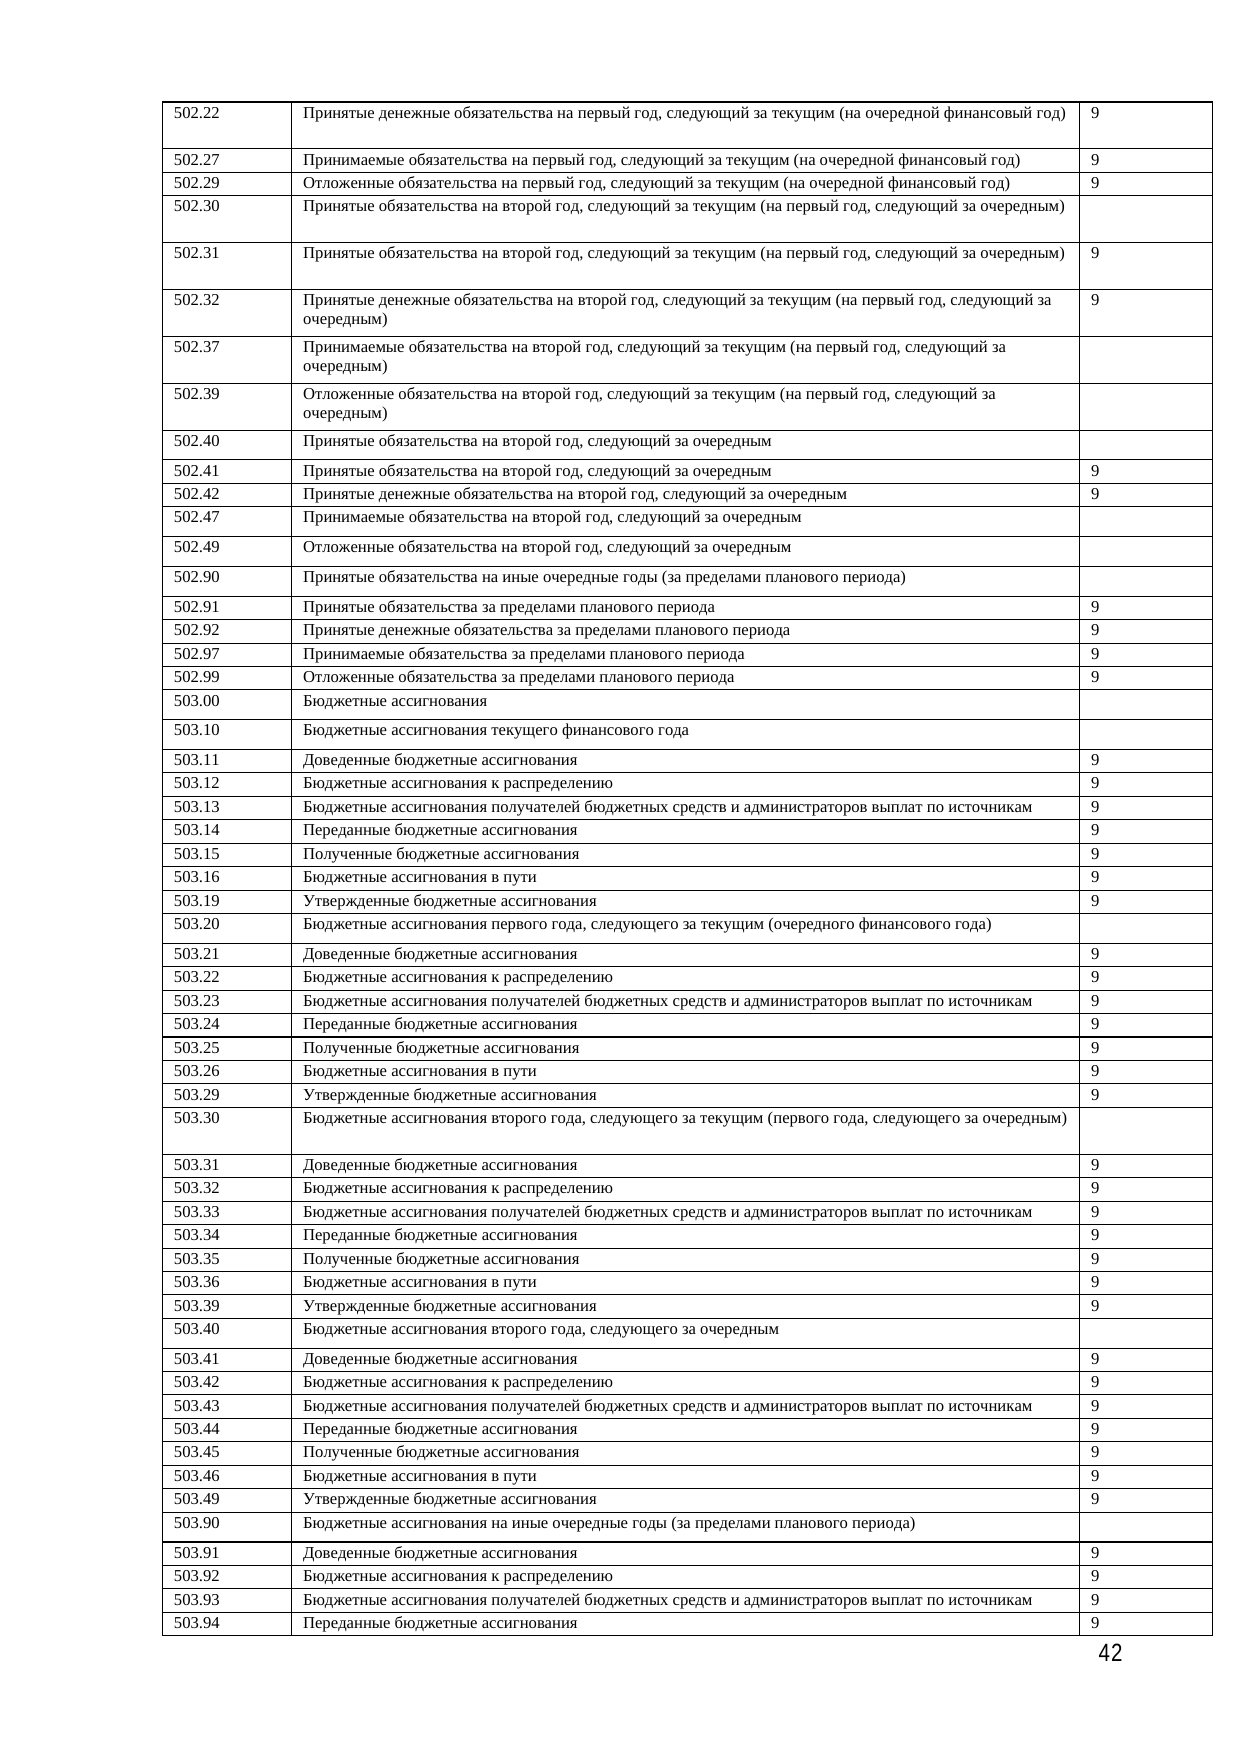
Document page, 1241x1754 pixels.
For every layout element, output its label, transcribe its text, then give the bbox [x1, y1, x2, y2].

table_cell 502.37 [163, 337, 291, 383]
table_cell 503.25 [163, 1038, 291, 1060]
table_cell Бюджетные ассигнования второго года, следующего за текущим (первого года, следующего за очередным) [292, 1108, 1079, 1154]
table_cell 9 [1080, 460, 1212, 483]
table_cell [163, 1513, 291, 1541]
table_cell Бюджетные ассигнования к распределению [292, 1178, 1079, 1201]
table_cell [1080, 1108, 1212, 1154]
table_cell 503.40 [163, 1319, 291, 1347]
table_cell 9 [1080, 991, 1212, 1013]
table_cell 9 [1080, 1442, 1212, 1465]
table_cell 502.41 [163, 460, 291, 483]
table_cell 502.27 [163, 149, 291, 172]
table_cell 9 [1080, 620, 1212, 642]
table_cell 503.00 [163, 690, 291, 719]
table_cell 9 [1080, 667, 1212, 689]
table_cell 503.36 [163, 1272, 291, 1294]
table_cell 9 [1080, 1038, 1212, 1060]
table_cell Принимаемые обязательства на второй год, следующий за очередным [292, 507, 1079, 536]
table_cell [1080, 567, 1212, 596]
table_cell Бюджетные ассигнования в пути [292, 1272, 1079, 1294]
table_cell 503.16 [163, 867, 291, 889]
table_cell 502.32 [163, 290, 291, 336]
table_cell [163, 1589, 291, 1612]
table_cell 503.12 [163, 773, 291, 796]
table_cell 9 [1080, 820, 1212, 843]
table_cell 502.39 [163, 384, 291, 429]
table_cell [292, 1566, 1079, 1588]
table_cell 9 [1080, 1249, 1212, 1271]
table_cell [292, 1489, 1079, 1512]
table_cell 503.45 [163, 1442, 291, 1465]
table_cell Принятые обязательства на второй год, следующий за текущим (на первый год, следующий за очередным) [292, 243, 1079, 289]
table_cell [1080, 384, 1212, 429]
table_cell Бюджетные ассигнования получателей бюджетных средств и администраторов выплат по источникам [292, 797, 1079, 819]
table_cell Переданные бюджетные ассигнования [292, 1419, 1079, 1441]
table_cell 9 [1080, 1178, 1212, 1201]
table_cell Доведенные бюджетные ассигнования [292, 750, 1079, 772]
table_cell Отложенные обязательства на первый год, следующий за текущим (на очередной финансовый год) [292, 173, 1079, 195]
table_cell Принятые денежные обязательства за пределами планового периода [292, 620, 1079, 642]
table_cell 9 [1080, 149, 1212, 172]
table_cell 503.14 [163, 820, 291, 843]
table_cell Бюджетные ассигнования получателей бюджетных средств и администраторов выплат по источникам [292, 991, 1079, 1013]
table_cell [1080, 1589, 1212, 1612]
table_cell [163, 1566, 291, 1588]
table_cell 9 [1080, 1014, 1212, 1036]
table_cell 503.39 [163, 1295, 291, 1318]
table_cell 9 [1080, 1272, 1212, 1294]
table_cell [1080, 720, 1212, 749]
table_cell 503.26 [163, 1061, 291, 1083]
table_cell Бюджетные ассигнования получателей бюджетных средств и администраторов выплат по источникам [292, 1202, 1079, 1224]
table_cell Отложенные обязательства на второй год, следующий за очередным [292, 537, 1079, 566]
table_cell Полученные бюджетные ассигнования [292, 844, 1079, 866]
table_cell Бюджетные ассигнования к распределению [292, 1372, 1079, 1394]
table_cell Доведенные бюджетные ассигнования [292, 1155, 1079, 1177]
table_cell Бюджетные ассигнования к распределению [292, 773, 1079, 796]
table_cell 9 [1080, 644, 1212, 666]
table_cell Бюджетные ассигнования в пути [292, 1061, 1079, 1083]
table_cell [1080, 537, 1212, 566]
table_cell 9 [1080, 844, 1212, 866]
table_cell Принятые обязательства на иные очередные годы (за пределами планового периода) [292, 567, 1079, 596]
table_cell [1080, 431, 1212, 459]
table_cell [1080, 507, 1212, 536]
table_cell 9 [1080, 597, 1212, 619]
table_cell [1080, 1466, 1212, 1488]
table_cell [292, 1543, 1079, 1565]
table_cell Переданные бюджетные ассигнования [292, 1225, 1079, 1247]
table_cell Бюджетные ассигнования в пути [292, 867, 1079, 889]
table_cell 503.32 [163, 1178, 291, 1201]
table_cell Бюджетные ассигнования первого года, следующего за текущим (очередного финансового года) [292, 914, 1079, 943]
table_cell Принимаемые обязательства на первый год, следующий за текущим (на очередной финансовый год) [292, 149, 1079, 172]
table_cell 9 [1080, 1372, 1212, 1394]
table_cell Принятые обязательства за пределами планового периода [292, 597, 1079, 619]
table_cell Отложенные обязательства за пределами планового периода [292, 667, 1079, 689]
table_cell Принимаемые обязательства на второй год, следующий за текущим (на первый год, следующий за очередным) [292, 337, 1079, 383]
table_cell 9 [1080, 1349, 1212, 1371]
table_cell 503.13 [163, 797, 291, 819]
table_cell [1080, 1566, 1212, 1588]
table_cell 503.43 [163, 1395, 291, 1418]
table_cell 502.29 [163, 173, 291, 195]
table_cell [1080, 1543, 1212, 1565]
table_cell 9 [1080, 1419, 1212, 1441]
table_cell 503.30 [163, 1108, 291, 1154]
table_cell Переданные бюджетные ассигнования [292, 1014, 1079, 1036]
table_cell 9 [1080, 773, 1212, 796]
table_cell 9 [1080, 290, 1212, 336]
table_cell Доведенные бюджетные ассигнования [292, 1349, 1079, 1371]
table_cell 502.22 [163, 103, 291, 148]
table_cell 502.31 [163, 243, 291, 289]
table_cell 503.29 [163, 1084, 291, 1107]
table_cell Утвержденные бюджетные ассигнования [292, 1084, 1079, 1107]
table_cell 502.49 [163, 537, 291, 566]
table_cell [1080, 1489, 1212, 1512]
table_cell 502.99 [163, 667, 291, 689]
table_cell Бюджетные ассигнования текущего финансового года [292, 720, 1079, 749]
table_cell [1080, 337, 1212, 383]
table_cell 503.23 [163, 991, 291, 1013]
table_cell 502.30 [163, 196, 291, 242]
table_cell Переданные бюджетные ассигнования [292, 820, 1079, 843]
table_cell 503.11 [163, 750, 291, 772]
table_cell 9 [1080, 797, 1212, 819]
table_cell 503.41 [163, 1349, 291, 1371]
table_cell 9 [1080, 1061, 1212, 1083]
table_cell 9 [1080, 1155, 1212, 1177]
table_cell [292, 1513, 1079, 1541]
table_cell 9 [1080, 103, 1212, 148]
table_cell 503.35 [163, 1249, 291, 1271]
table_cell Принятые обязательства на второй год, следующий за текущим (на первый год, следующий за очередным) [292, 196, 1079, 242]
table_cell Полученные бюджетные ассигнования [292, 1442, 1079, 1465]
table_cell Принятые денежные обязательства на первый год, следующий за текущим (на очередной финансовый год) [292, 103, 1079, 148]
table_cell [1080, 1319, 1212, 1347]
table_cell 503.42 [163, 1372, 291, 1394]
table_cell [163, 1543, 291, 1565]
table_cell Полученные бюджетные ассигнования [292, 1249, 1079, 1271]
table_cell 502.40 [163, 431, 291, 459]
table_cell Принимаемые обязательства за пределами планового периода [292, 644, 1079, 666]
table_cell 503.10 [163, 720, 291, 749]
table_cell Принятые денежные обязательства на второй год, следующий за текущим (на первый год, следующий за очередным) [292, 290, 1079, 336]
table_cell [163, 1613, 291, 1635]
table_cell Принятые обязательства на второй год, следующий за очередным [292, 431, 1079, 459]
table_cell 503.31 [163, 1155, 291, 1177]
table_cell [1080, 690, 1212, 719]
table_cell 9 [1080, 1395, 1212, 1418]
table_cell Полученные бюджетные ассигнования [292, 1038, 1079, 1060]
table_cell [1080, 914, 1212, 943]
table_cell Бюджетные ассигнования [292, 690, 1079, 719]
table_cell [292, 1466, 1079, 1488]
table_cell 9 [1080, 967, 1212, 989]
table_cell 9 [1080, 173, 1212, 195]
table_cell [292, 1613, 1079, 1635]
table_cell 9 [1080, 1225, 1212, 1247]
table_cell Бюджетные ассигнования получателей бюджетных средств и администраторов выплат по источникам [292, 1395, 1079, 1418]
table_cell 9 [1080, 1202, 1212, 1224]
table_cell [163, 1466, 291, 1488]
table_cell 503.22 [163, 967, 291, 989]
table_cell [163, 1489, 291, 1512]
table_cell Бюджетные ассигнования к распределению [292, 967, 1079, 989]
table_cell 9 [1080, 1295, 1212, 1318]
table_cell 502.42 [163, 484, 291, 506]
table_cell 503.21 [163, 944, 291, 966]
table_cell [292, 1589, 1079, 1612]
table_cell 503.44 [163, 1419, 291, 1441]
table_cell 503.20 [163, 914, 291, 943]
table_cell 503.34 [163, 1225, 291, 1247]
table_cell Утвержденные бюджетные ассигнования [292, 891, 1079, 913]
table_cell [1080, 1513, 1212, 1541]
table_cell Бюджетные ассигнования второго года, следующего за очередным [292, 1319, 1079, 1347]
table_cell Принятые обязательства на второй год, следующий за очередным [292, 460, 1079, 483]
table_cell Отложенные обязательства на второй год, следующий за текущим (на первый год, следующий за очередным) [292, 384, 1079, 429]
table_cell 503.19 [163, 891, 291, 913]
table_cell 503.15 [163, 844, 291, 866]
table_cell 502.90 [163, 567, 291, 596]
table_cell 502.91 [163, 597, 291, 619]
table_cell 9 [1080, 243, 1212, 289]
table_cell [1080, 196, 1212, 242]
table_cell 9 [1080, 891, 1212, 913]
table_cell 502.97 [163, 644, 291, 666]
table_cell 503.24 [163, 1014, 291, 1036]
table_cell 502.47 [163, 507, 291, 536]
table_cell 9 [1080, 484, 1212, 506]
table_cell 9 [1080, 944, 1212, 966]
table_cell Утвержденные бюджетные ассигнования [292, 1295, 1079, 1318]
table_cell 502.92 [163, 620, 291, 642]
table_cell Доведенные бюджетные ассигнования [292, 944, 1079, 966]
table_cell 503.33 [163, 1202, 291, 1224]
table_cell 9 [1080, 1084, 1212, 1107]
table_cell 9 [1080, 750, 1212, 772]
table_cell Принятые денежные обязательства на второй год, следующий за очередным [292, 484, 1079, 506]
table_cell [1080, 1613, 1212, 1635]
table_cell 9 [1080, 867, 1212, 889]
